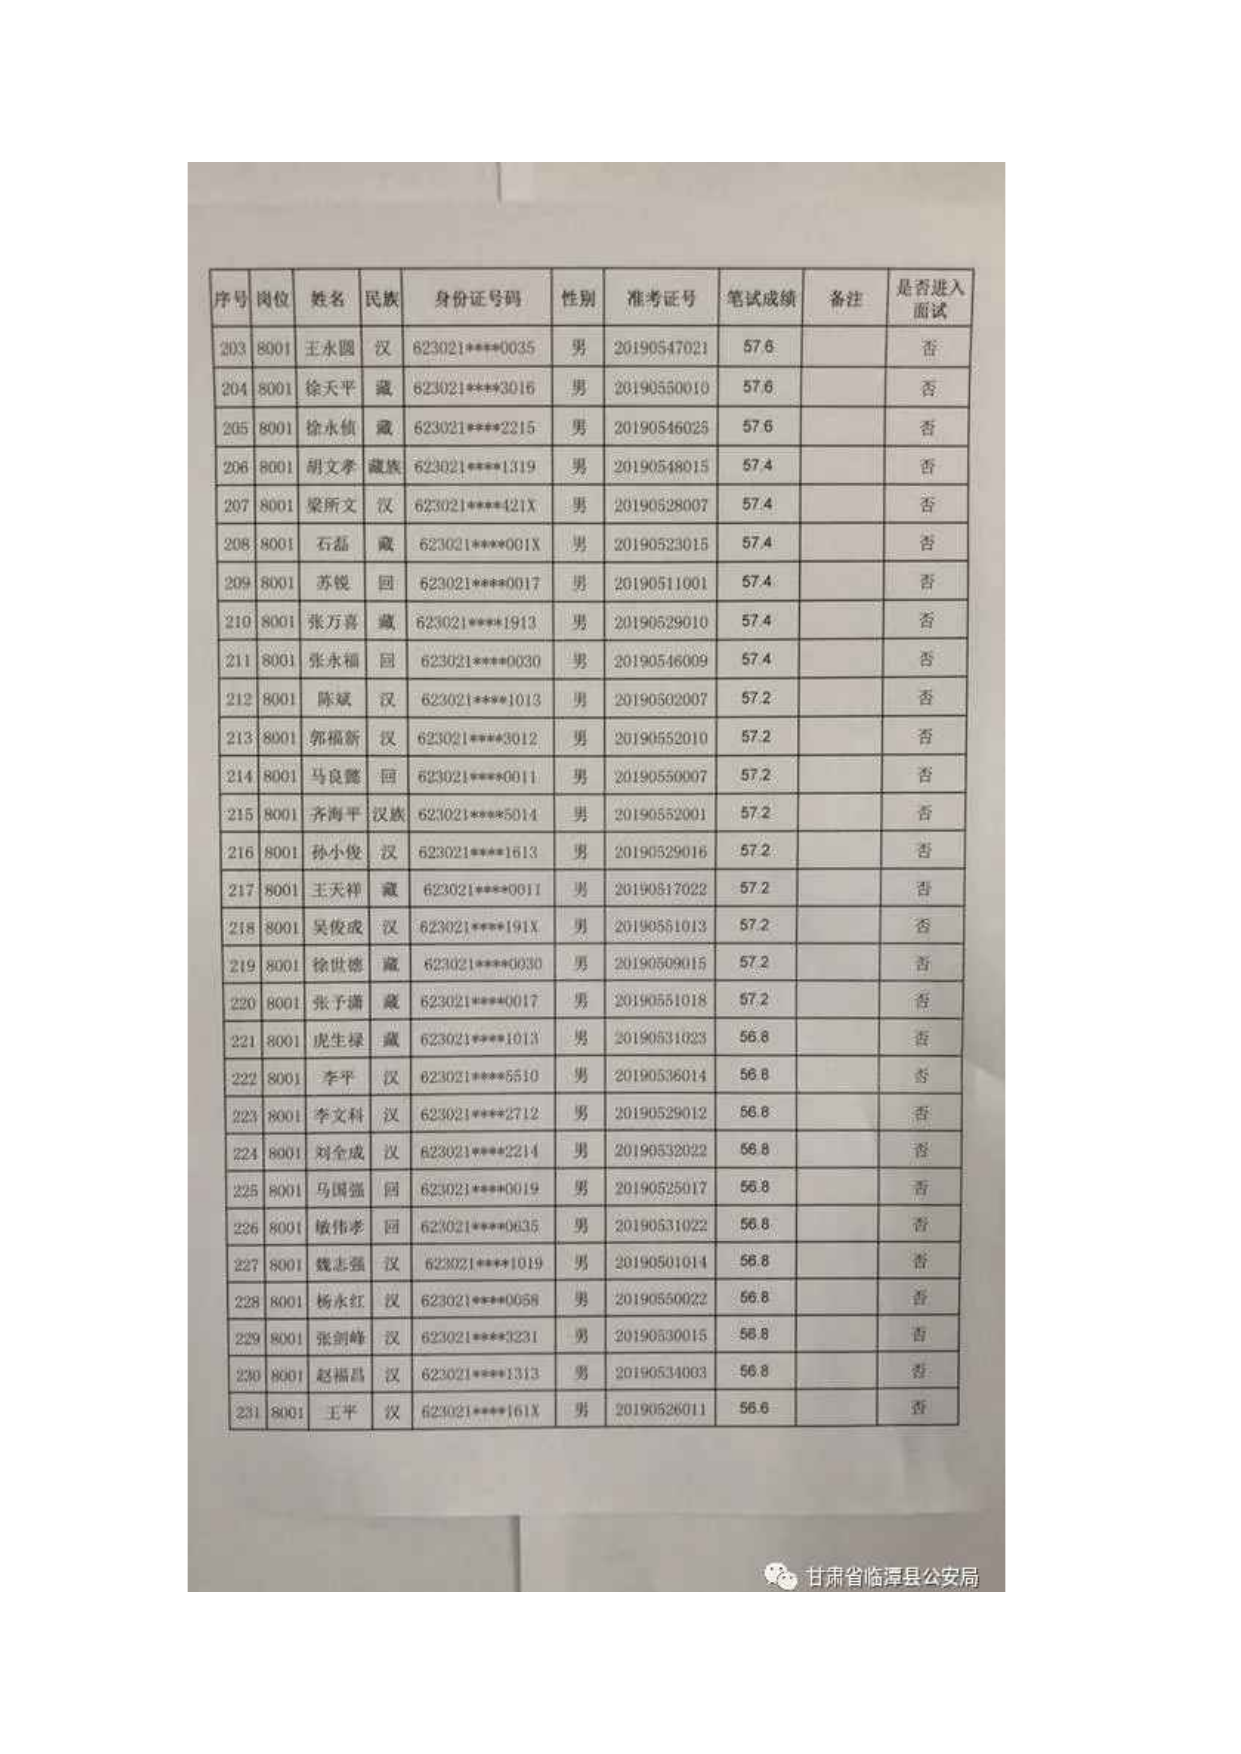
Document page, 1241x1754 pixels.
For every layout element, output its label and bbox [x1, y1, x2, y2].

picture [187, 162, 1006, 1592]
